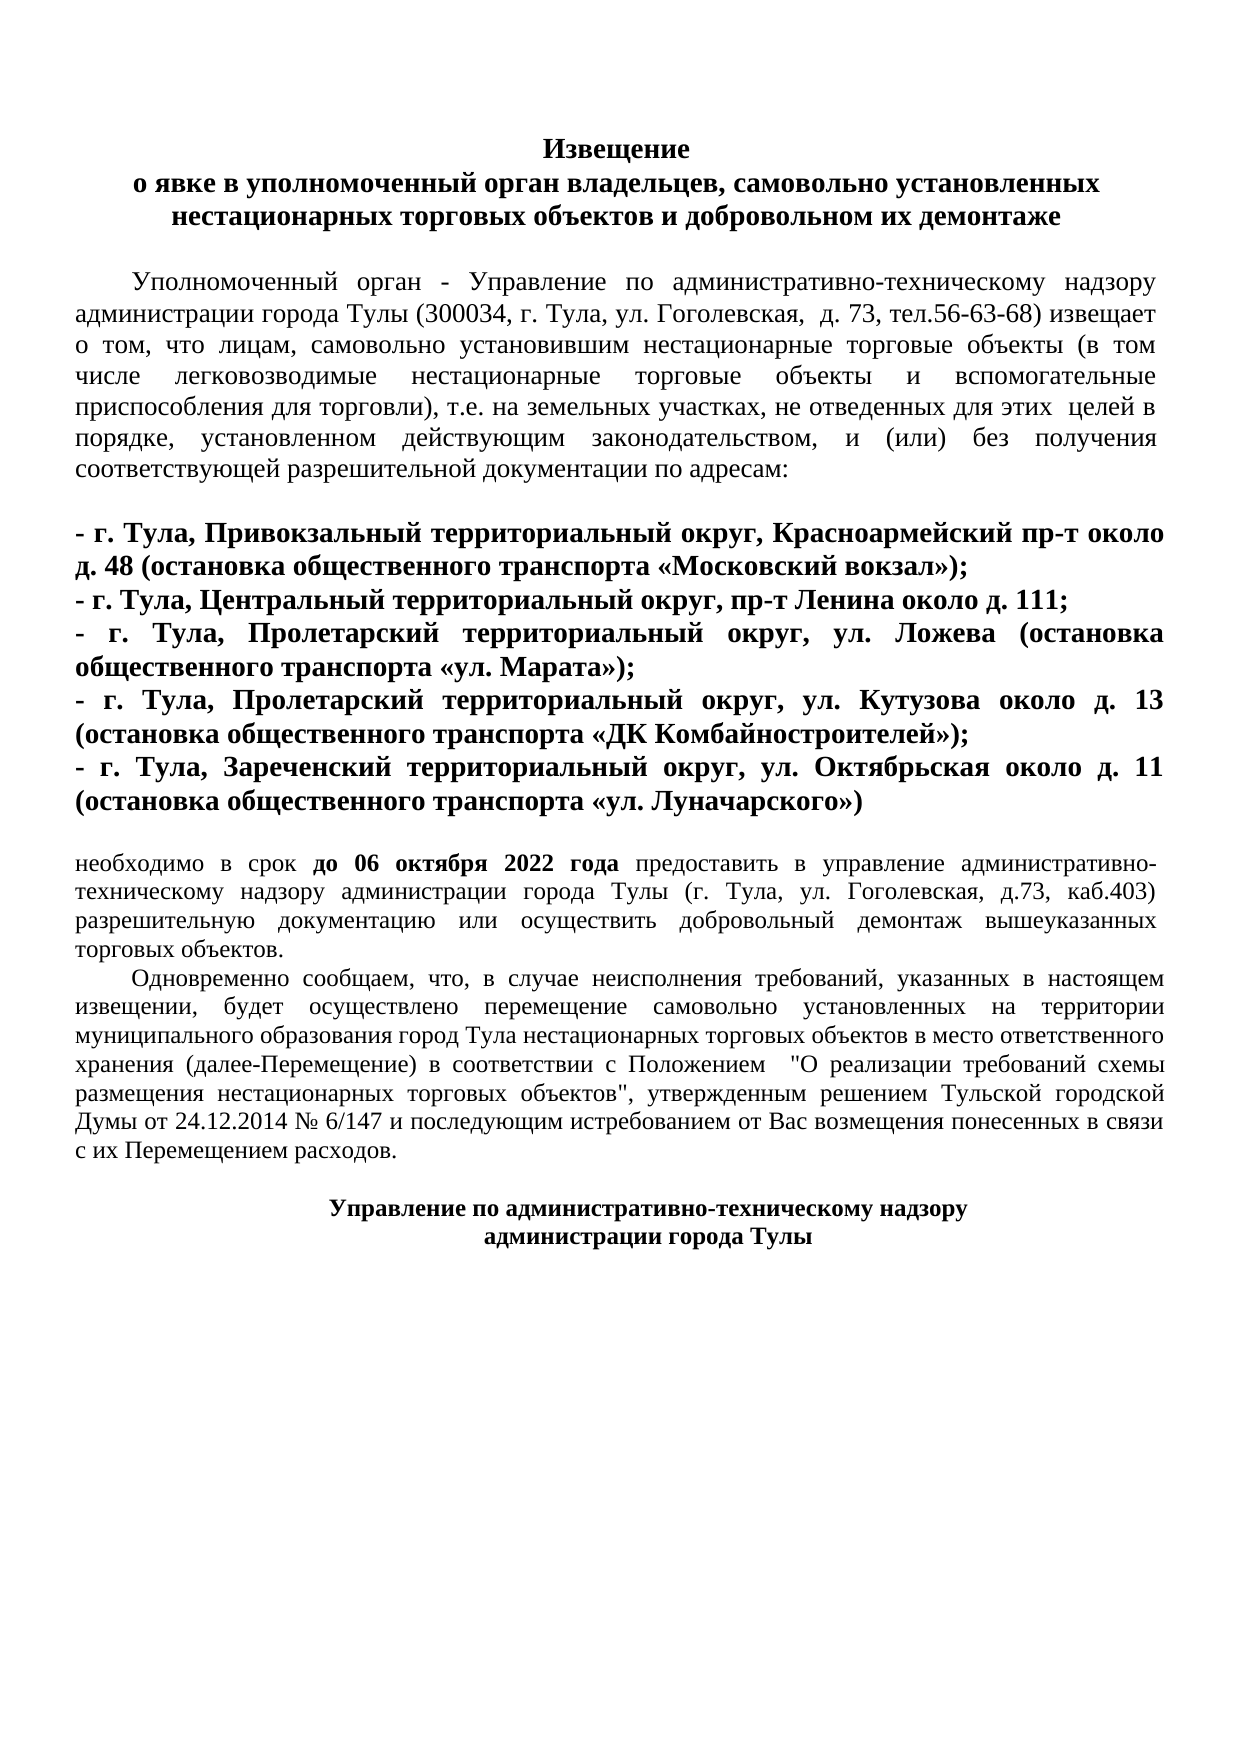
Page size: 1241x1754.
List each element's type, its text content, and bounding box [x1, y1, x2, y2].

text необходимо в срок до 06 октября 2022 года предоставить в управление административно-техническому надзору администрации города Тулы (г. Тула, ул. Гоголевская, д.73, каб.403) разрешительную документацию или осуществить добровольный демонтаж вышеуказанных торговых объектов. [75, 848, 1157, 963]
text администрации города Тулы [75, 1221, 1165, 1250]
text Управление по административно-техническому надзору [75, 1193, 1165, 1221]
text о явке в уполномоченный орган владельцев, самовольно установленных нестационарных торговых объектов и добровольном их демонтаже [75, 165, 1157, 232]
text - г. Тула, Зареченский территориальный округ, ул. Октябрьская около д. 11 (остановка общественного транспорта «ул. Луначарского») [75, 749, 1165, 817]
text Извещение [75, 131, 1157, 165]
text Одновременно сообщаем, что, в случае неисполнения требований, указанных в настоящем извещении, будет осуществлено перемещение самовольно установленных на территории муниципального образования город Тула нестационарных торговых объектов в место ответственного хранения (далее-Перемещение) в соответствии с Положением "О реализации требований схемы размещения нестационарных торговых объектов", утвержденным решением Тульской городской Думы от 24.12.2014 № 6/147 и последующим истребованием от Вас возмещения понесенных в связи с их Перемещением расходов. [75, 963, 1165, 1164]
text Уполномоченный орган - Управление по административно-техническому надзору администрации города Тулы (. Тула, ул. Гоголевская, д. 73, тел.56-63-68) извещает о том, что лицам, самовольно установившим нестационарные торговые объекты (в том числе легковозводимые нестационарные торговые объекты и вспомогательные приспособления для торговли), т.е. на земельных участках, не отведенных для этих целей в порядке, установленном действующим законодательством, и (или) без получения соответствующей разрешительной документации по адресам: [75, 266, 1157, 483]
text - г. Тула, Пролетарский территориальный округ, ул. Кутузова около д. 13 (остановка общественного транспорта «ДК Комбайностроителей»); [75, 682, 1165, 749]
text - г. Тула, Центральный территориальный округ, пр-т Ленина около д. 111; [75, 582, 1165, 615]
text - г. Тула, Пролетарский территориальный округ, ул. Ложева (остановка общественного транспорта «ул. Марата»); [75, 615, 1165, 682]
text - г. Тула, Привокзальный территориальный округ, Красноармейский пр-т около д. 48 (остановка общественного транспорта «Московский вокзал»); [75, 515, 1165, 582]
